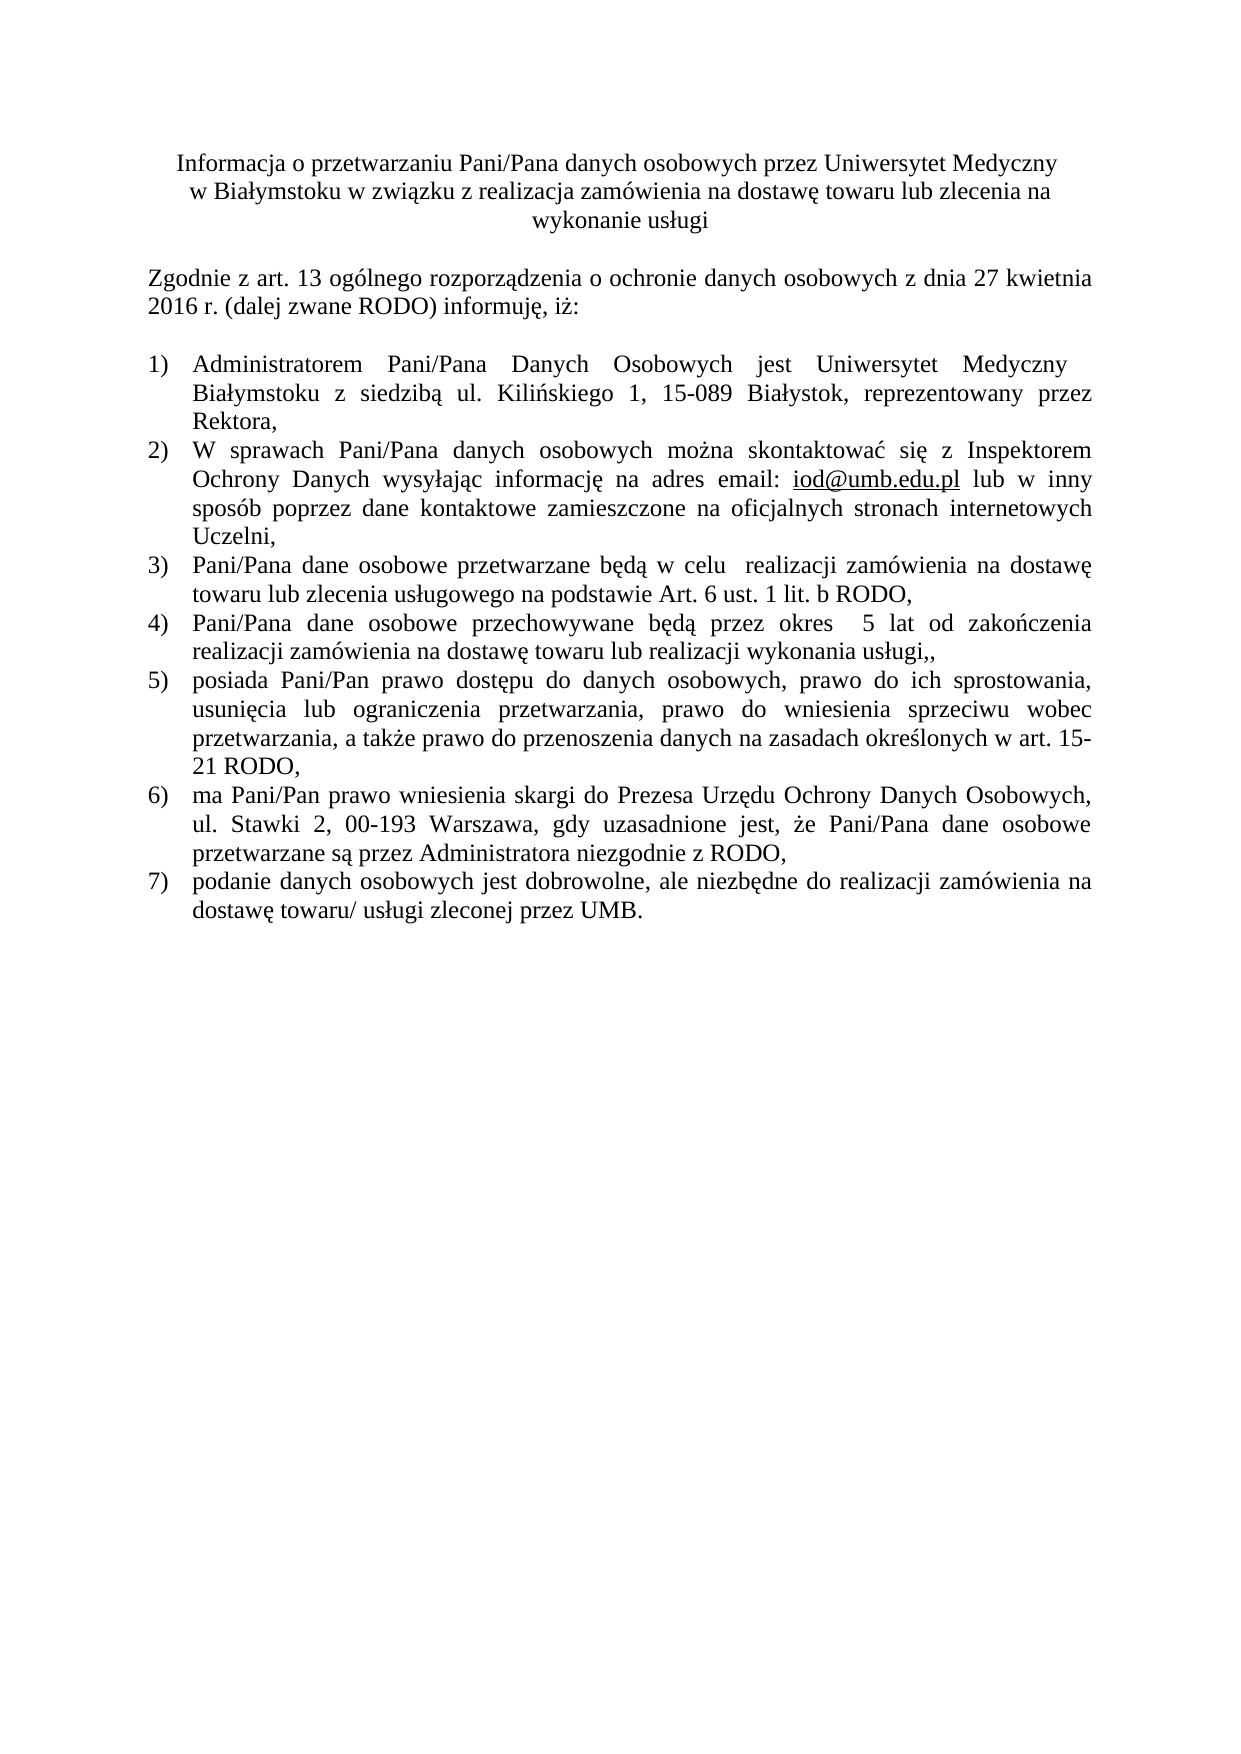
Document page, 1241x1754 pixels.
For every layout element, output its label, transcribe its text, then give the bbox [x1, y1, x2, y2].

list Pani/Pana dane osobowe przechowywane będą przez okres 5 lat od zakończenia realizacji zamówienia na dostawę towaru lub realizacji wykonania usługi,, [148, 608, 1093, 665]
list W sprawach Pani/Pana danych osobowych można skontaktować się z Inspektorem Ochrony Danych wysyłając informację na adres email: iod@umb.edu.pl lub w inny sposób poprzez dane kontaktowe zamieszczone na oficjalnych stronach internetowych Uczelni, [148, 435, 1093, 550]
list Administratorem Pani/Pana Danych Osobowych jest Uniwersytet Medyczny Białymstoku z siedzibą ul. Kilińskiego 1, 15-089 Białystok, reprezentowany przez Rektora, [148, 349, 1093, 435]
list podanie danych osobowych jest dobrowolne, ale niezbędne do realizacji zamówienia na dostawę towaru/ usługi zleconej przez UMB. [148, 866, 1093, 924]
text Informacja o przetwarzaniu Pani/Pana danych osobowych przez Uniwersytet Medyczny w Białymstoku w związku z realizacja zamówienia na dostawę towaru lub zlecenia na wykonanie usługi [148, 148, 1093, 234]
text Zgodnie z art. 13 ogólnego rozporządzenia o ochronie danych osobowych z dnia 27 kwietnia 2016 r. (dalej zwane RODO) informuję, iż: [148, 263, 1093, 320]
list posiada Pani/Pan prawo dostępu do danych osobowych, prawo do ich sprostowania, usunięcia lub ograniczenia przetwarzania, prawo do wniesienia sprzeciwu wobec przetwarzania, a także prawo do przenoszenia danych na zasadach określonych w art. 15- 21 RODO, [148, 665, 1093, 780]
list ma Pani/Pan prawo wniesienia skargi do Prezesa Urzędu Ochrony Danych Osobowych, ul. Stawki 2, 00-193 Warszawa, gdy uzasadnione jest, że Pani/Pana dane osobowe przetwarzane są przez Administratora niezgodnie z RODO, [148, 780, 1093, 866]
list Pani/Pana dane osobowe przetwarzane będą w celu realizacji zamówienia na dostawę towaru lub zlecenia usługowego na podstawie Art. 6 ust. 1 lit. b RODO, [148, 550, 1093, 608]
